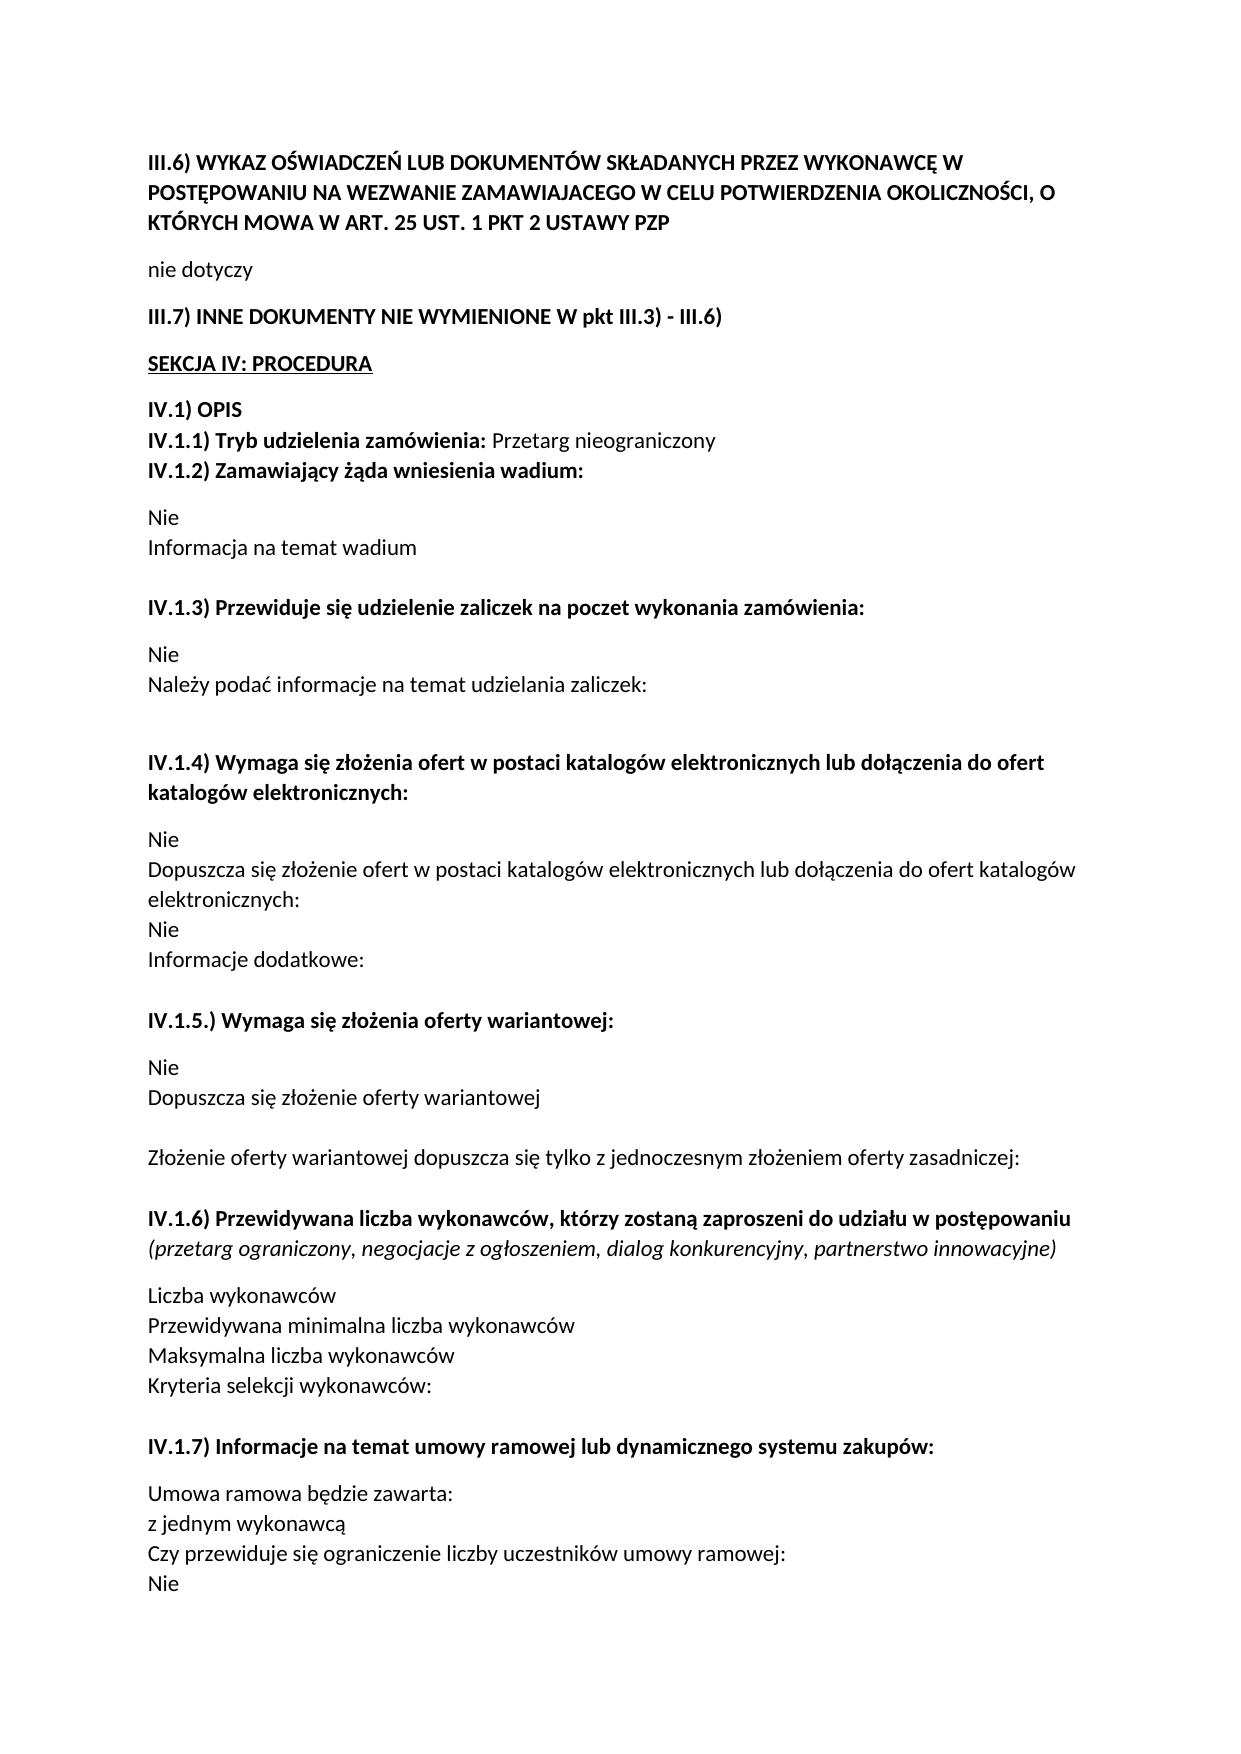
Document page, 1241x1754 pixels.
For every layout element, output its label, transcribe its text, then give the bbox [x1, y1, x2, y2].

text Nie Dopuszcza się złożenie ofert w postaci katalogów elektronicznych lub dołączenia do ofert katalogów elektronicznych: Nie Informacje dodatkowe: IV.1.5.) Wymaga się złożenia oferty wariantowej: [148, 825, 1093, 1034]
text nie dotyczy [148, 255, 1093, 283]
text Liczba wykonawców Przewidywana minimalna liczba wykonawców Maksymalna liczba wykonawców Kryteria selekcji wykonawców: IV.1.7) Informacje na temat umowy ramowej lub dynamicznego systemu zakupów: [148, 1281, 1093, 1460]
text III.6) WYKAZ OŚWIADCZEŃ LUB DOKUMENTÓW SKŁADANYCH PRZEZ WYKONAWCĘ W POSTĘPOWANIU NA WEZWANIE ZAMAWIAJACEGO W CELU POTWIERDZENIA OKOLICZNOŚCI, O KTÓRYCH MOWA W ART. 25 UST. 1 PKT 2 USTAWY PZP [148, 148, 1093, 236]
text Nie Należy podać informacje na temat udzielania zaliczek: [148, 640, 1093, 729]
text III.7) INNE DOKUMENTY NIE WYMIENIONE W pkt III.3) - III.6) [148, 302, 1093, 330]
text SEKCJA IV: PROCEDURA [148, 349, 1093, 377]
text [148, 1479, 1093, 1597]
text IV.1) OPIS IV.1.1) Tryb udzielenia zamówienia: Przetarg nieograniczony IV.1.2) Zamawiający żąda wniesienia wadium: [148, 396, 1093, 484]
text Nie Informacja na temat wadium IV.1.3) Przewiduje się udzielenie zaliczek na poczet wykonania zamówienia: [148, 503, 1093, 621]
text IV.1.4) Wymaga się złożenia ofert w postaci katalogów elektronicznych lub dołączenia do ofert katalogów elektronicznych: [148, 748, 1093, 806]
text Nie Dopuszcza się złożenie oferty wariantowej Złożenie oferty wariantowej dopuszcza się tylko z jednoczesnym złożeniem oferty zasadniczej: IV.1.6) Przewidywana liczba wykonawców, którzy zostaną zaproszeni do udziału w postępowaniu (przetarg ograniczony, negocjacje z ogłoszeniem, dialog konkurencyjny, partnerstwo innowacyjne) [148, 1053, 1093, 1262]
